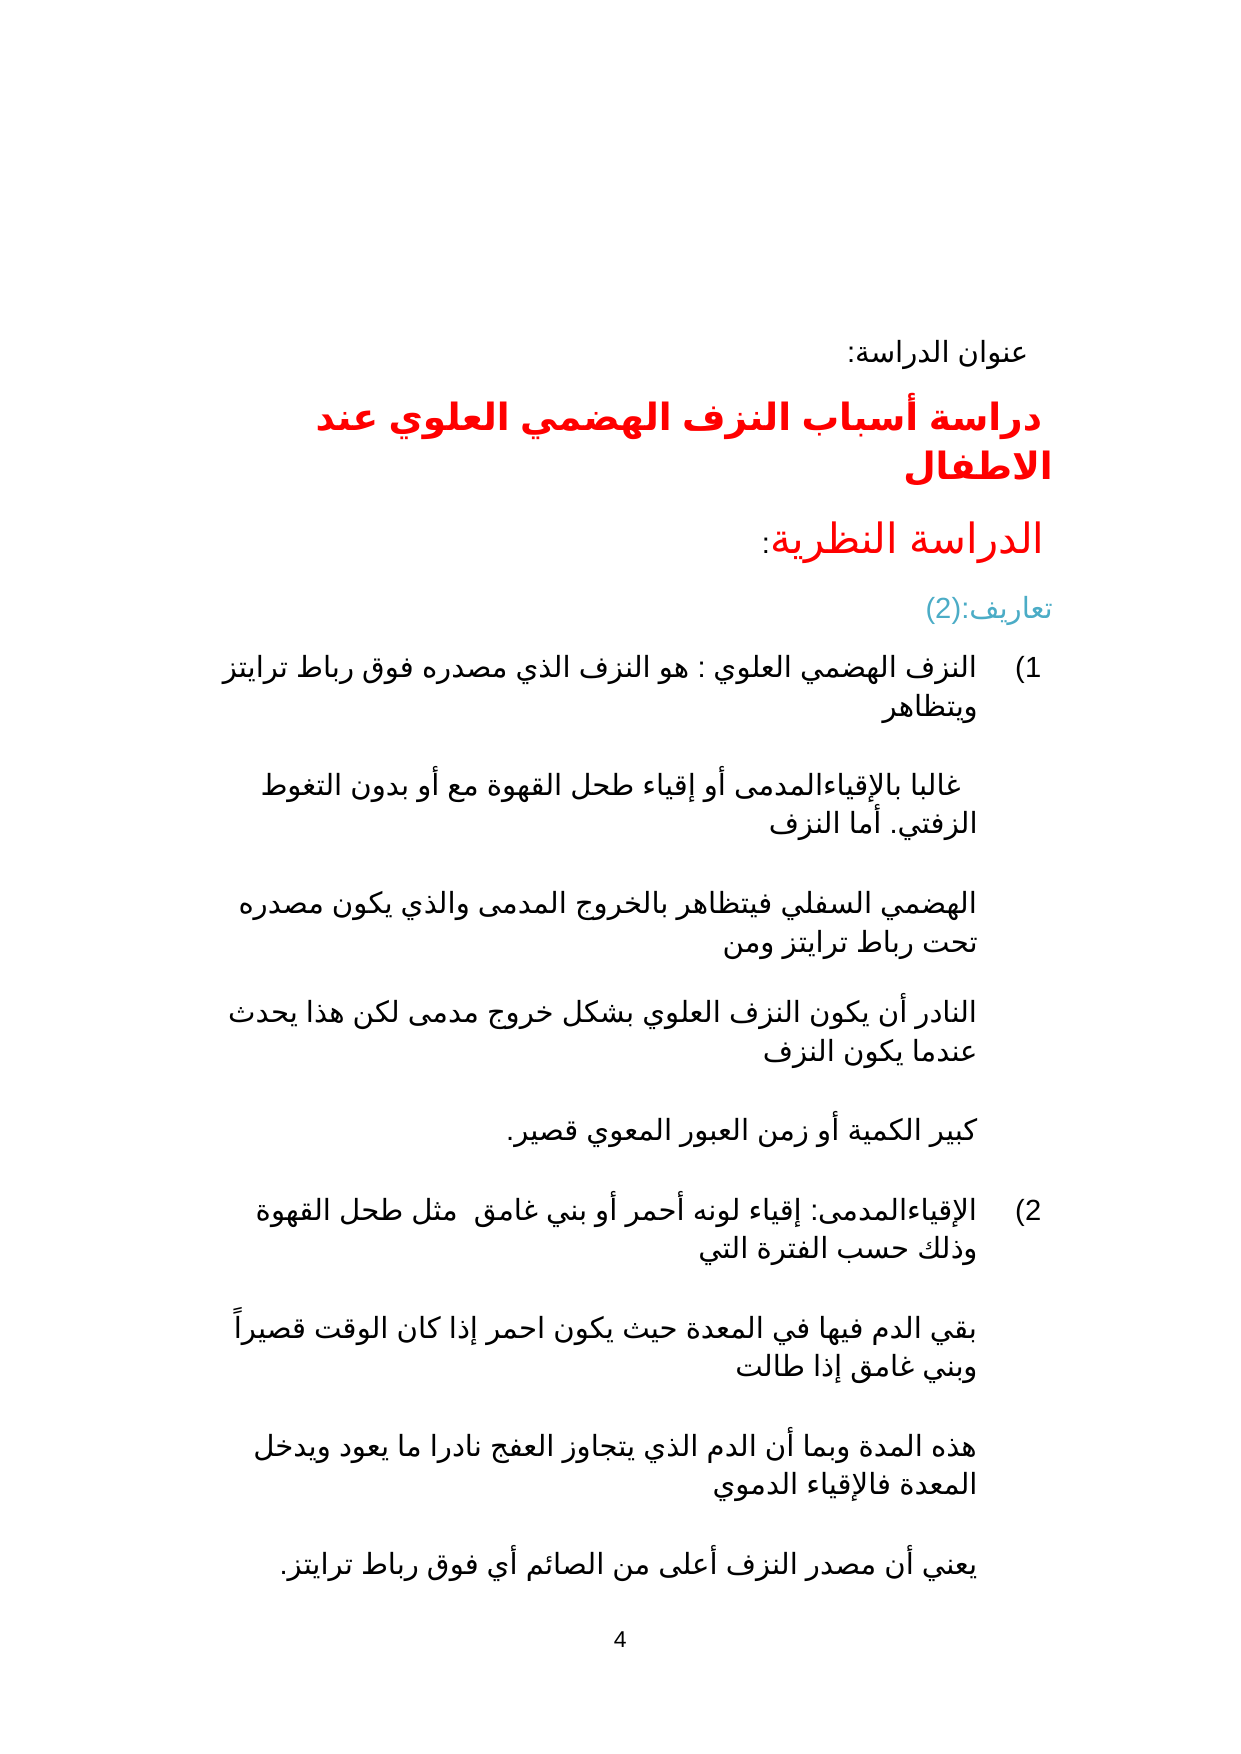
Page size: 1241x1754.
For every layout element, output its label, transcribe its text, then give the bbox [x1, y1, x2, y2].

text الدراسة النظرية: [187, 515, 1053, 563]
text تعاريف:(2) [187, 591, 1053, 624]
list الهضمي السفلي فيتظاهر بالخروج المدمى والذي يكون مصدره تحت رباط ترايتز ومن [187, 886, 978, 958]
list يعني أن مصدر النزف أعلى من الصائم أي فوق رباط ترايتز. [187, 1547, 978, 1580]
list النادر أن يكون النزف العلوي بشكل خروج مدمى لكن هذا يحدث عندما يكون النزف [187, 995, 978, 1067]
text عنوان الدراسة: [187, 335, 1053, 369]
list بقي الدم فيها في المعدة حيث يكون احمر إذا كان الوقت قصيراً وبني غامق إذا طالت [187, 1311, 978, 1383]
list كبير الكمية أو زمن العبور المعوي قصير. [187, 1113, 978, 1147]
list غالبا بالإقياءالمدمى أو إقياء طحل القهوة مع أو بدون التغوط الزفتي. أما النزف [187, 768, 978, 840]
text دراسة أسباب النزف الهضمي العلوي عند الاطفال [187, 395, 1053, 487]
list هذه المدة وبما أن الدم الذي يتجاوز العفج نادرا ما يعود ويدخل المعدة فالإقياء الدموي [187, 1429, 978, 1501]
list النزف الهضمي العلوي : هو النزف الذي مصدره فوق رباط ترايتز ويتظاهر [187, 650, 1015, 722]
list الإقياءالمدمى: إقياء لونه أحمر أو بني غامق مثل طحل القهوة وذلك حسب الفترة التي [187, 1193, 1015, 1265]
